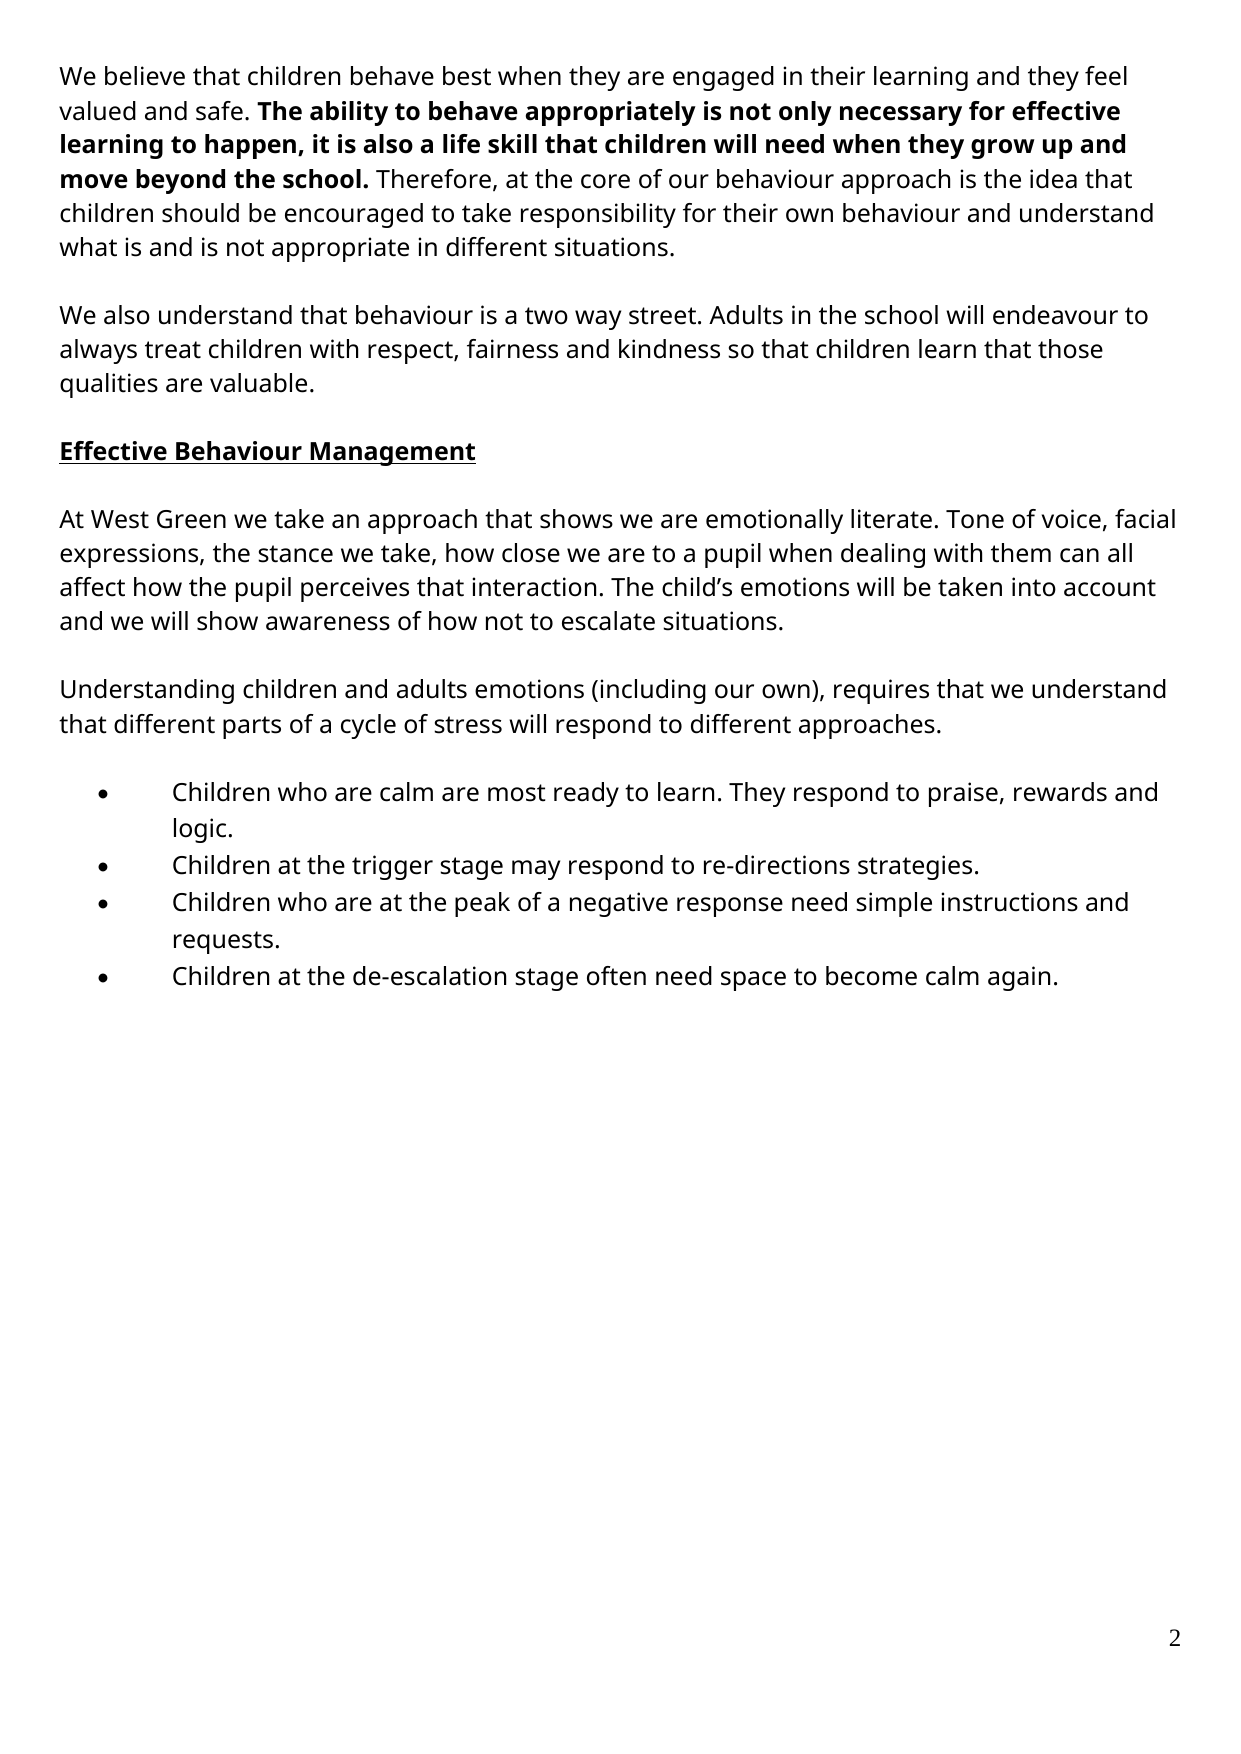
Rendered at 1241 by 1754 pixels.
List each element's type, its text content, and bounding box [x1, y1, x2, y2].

text At West Green we take an approach that shows we are emotionally literate. Tone of voice, facial expressions, the stance we take, how close we are to a pupil when dealing with them can all affect how the pupil perceives that interaction. The child’s emotions will be taken into account and we will show awareness of how not to escalate situations. [59, 502, 1181, 638]
text We believe that children behave best when they are engaged in their learning and they feel valued and safe. The ability to behave appropriately is not only necessary for effective learning to happen, it is also a life skill that children will need when they grow up and move beyond the school. Therefore, at the core of our behaviour approach is the idea that children should be encouraged to take responsibility for their own behaviour and understand what is and is not appropriate in different situations. [59, 59, 1181, 263]
list Children at the de-escalation stage often need space to become calm again. [97, 958, 1181, 992]
text We also understand that behaviour is a two way street. Adults in the school will endeavour to always treat children with respect, fairness and kindness so that children learn that those qualities are valuable. [59, 297, 1181, 400]
list Children who are at the peak of a negative response need simple instructions and requests. [97, 885, 1181, 956]
list Children who are calm are most ready to learn. They respond to praise, rewards and logic. [97, 774, 1181, 845]
text Effective Behaviour Management [59, 434, 1181, 468]
text Understanding children and adults emotions (including our own), requires that we understand that different parts of a cycle of stress will respond to different approaches. [59, 672, 1181, 740]
list Children at the trigger stage may respond to re-directions strategies. [97, 848, 1181, 882]
